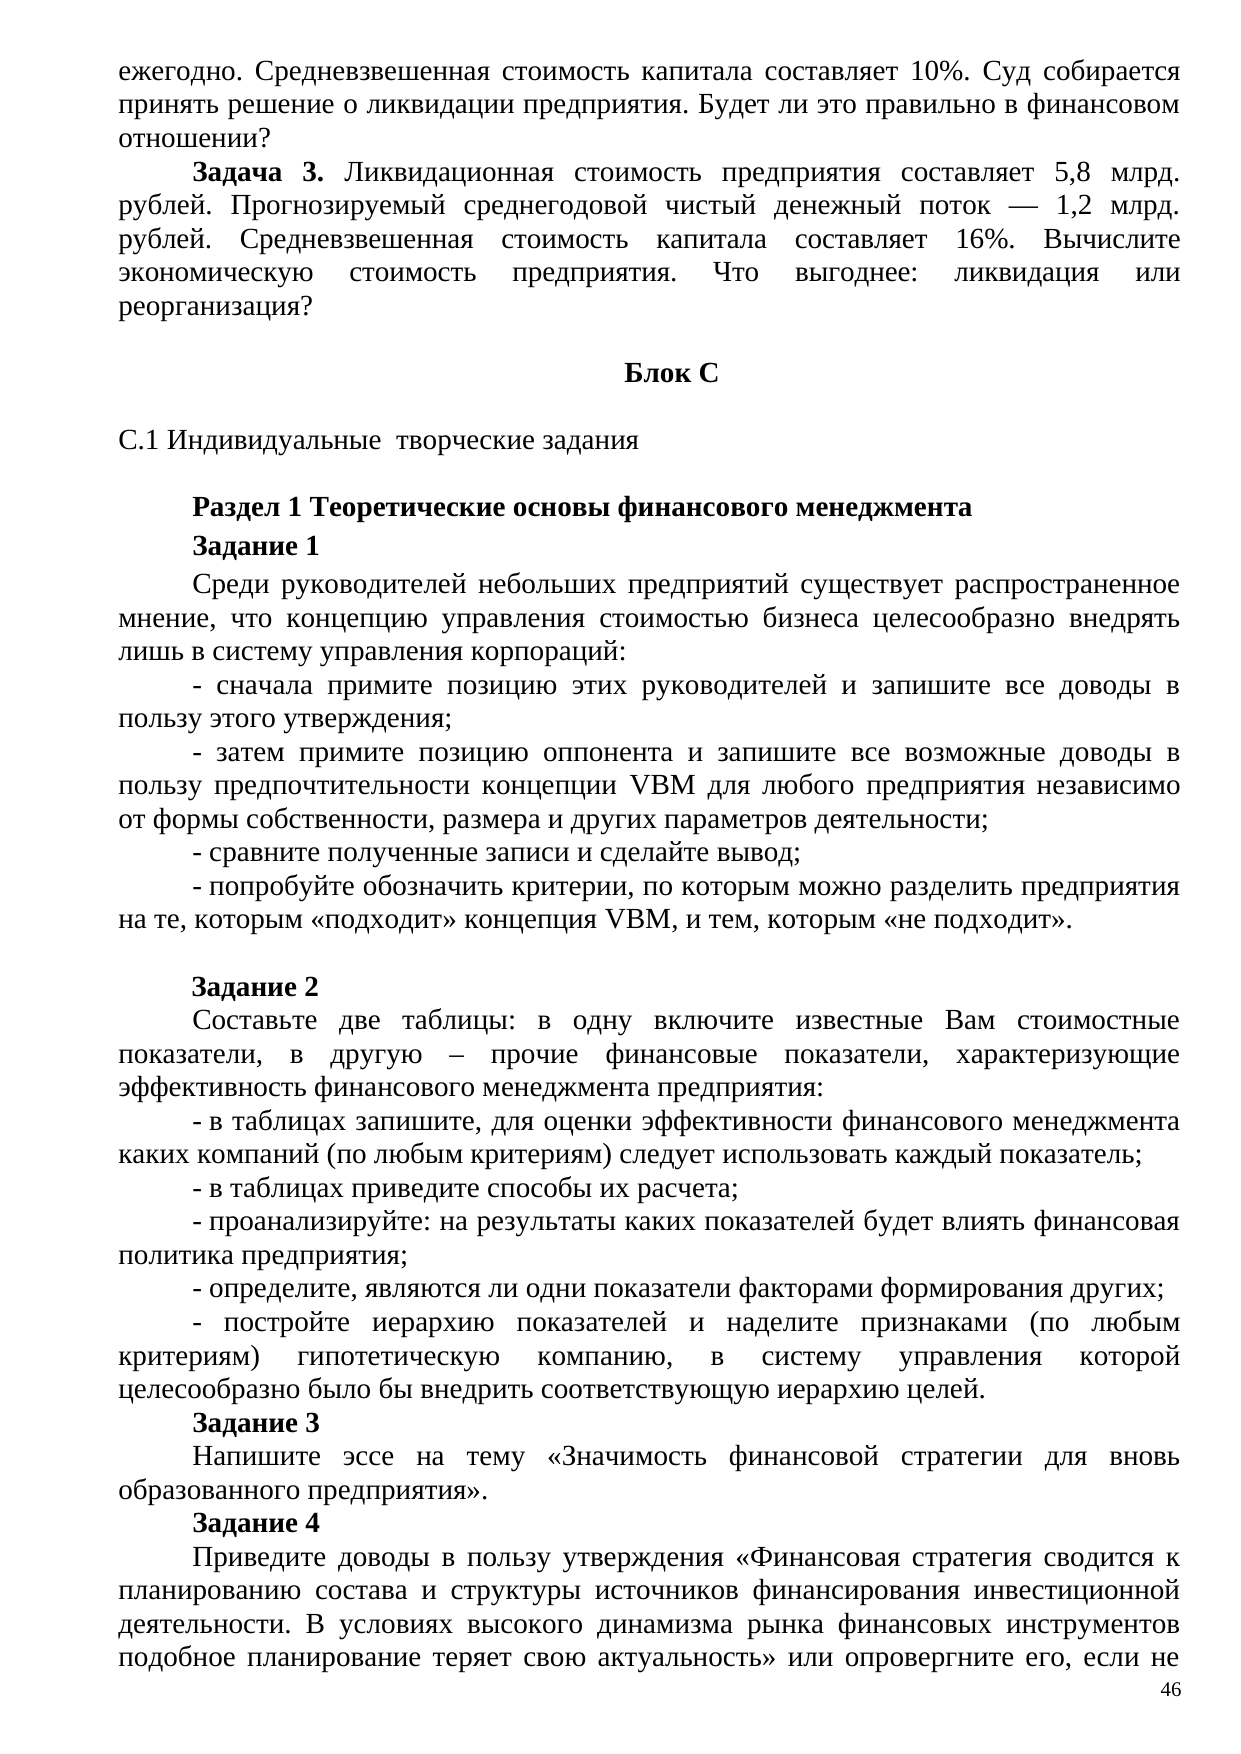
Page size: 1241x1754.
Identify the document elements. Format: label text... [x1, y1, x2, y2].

text - постройте иерархию показателей и наделите признаками (по любым критериям) гипотетическую компанию, в систему управления которой целесообразно было бы внедрить соответствующую иерархию целей. [118, 1304, 1181, 1405]
text Задание 1 [118, 528, 1181, 561]
text С.1 Индивидуальные творческие задания [118, 422, 1181, 456]
text Среди руководителей небольших предприятий существует распространенное мнение, что концепцию управления стоимостью бизнеса целесообразно внедрять лишь в систему управления корпораций: [118, 566, 1181, 667]
text - затем примите позицию оппонента и запишите все возможные доводы в пользу предпочтительности концепции VBM для любого предприятия независимо от формы собственности, размера и других параметров деятельности; [118, 734, 1181, 834]
text - попробуйте обозначить критерии, по которым можно разделить предприятия на те, которым «подходит» концепция VBM, и тем, которым «не подходит». [118, 868, 1181, 935]
text - сравните полученные записи и сделайте вывод; [118, 834, 1181, 868]
text Задание 4 [118, 1505, 1181, 1539]
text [118, 1539, 1181, 1673]
text Составьте две таблицы: в одну включите известные Вам стоимостные показатели, в другую – прочие финансовые показатели, характеризующие эффективность финансового менеджмента предприятия: [118, 1002, 1181, 1103]
text - определите, являются ли одни показатели факторами формирования других; [118, 1271, 1181, 1304]
text Блок C [118, 355, 1181, 388]
text - в таблицах запишите, для оценки эффективности финансового менеджмента каких компаний (по любым критериям) следует использовать каждый показатель; [118, 1103, 1181, 1170]
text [118, 53, 1181, 154]
text Задача 3. Ликвидационная стоимость предприятия составляет 5,8 млрд. рублей. Прогнозируемый среднегодовой чистый денежный поток — 1,2 млрд. рублей. Средневзвешенная стоимость капитала составляет 16%. Вычислите экономическую стоимость предприятия. Что выгоднее: ликвидация или реорганизация? [118, 154, 1181, 321]
text - в таблицах приведите способы их расчета; [118, 1170, 1181, 1203]
text Раздел 1 Теоретические основы финансового менеджмента [118, 489, 1181, 523]
text - сначала примите позицию этих руководителей и запишите все доводы в пользу этого утверждения; [118, 667, 1181, 734]
text Задание 3 [118, 1405, 1181, 1438]
text Задание 2 [118, 969, 1181, 1002]
text Напишите эссе на тему «Значимость финансовой стратегии для вновь образованного предприятия». [118, 1438, 1181, 1505]
text - проанализируйте: на результаты каких показателей будет влиять финансовая политика предприятия; [118, 1203, 1181, 1271]
